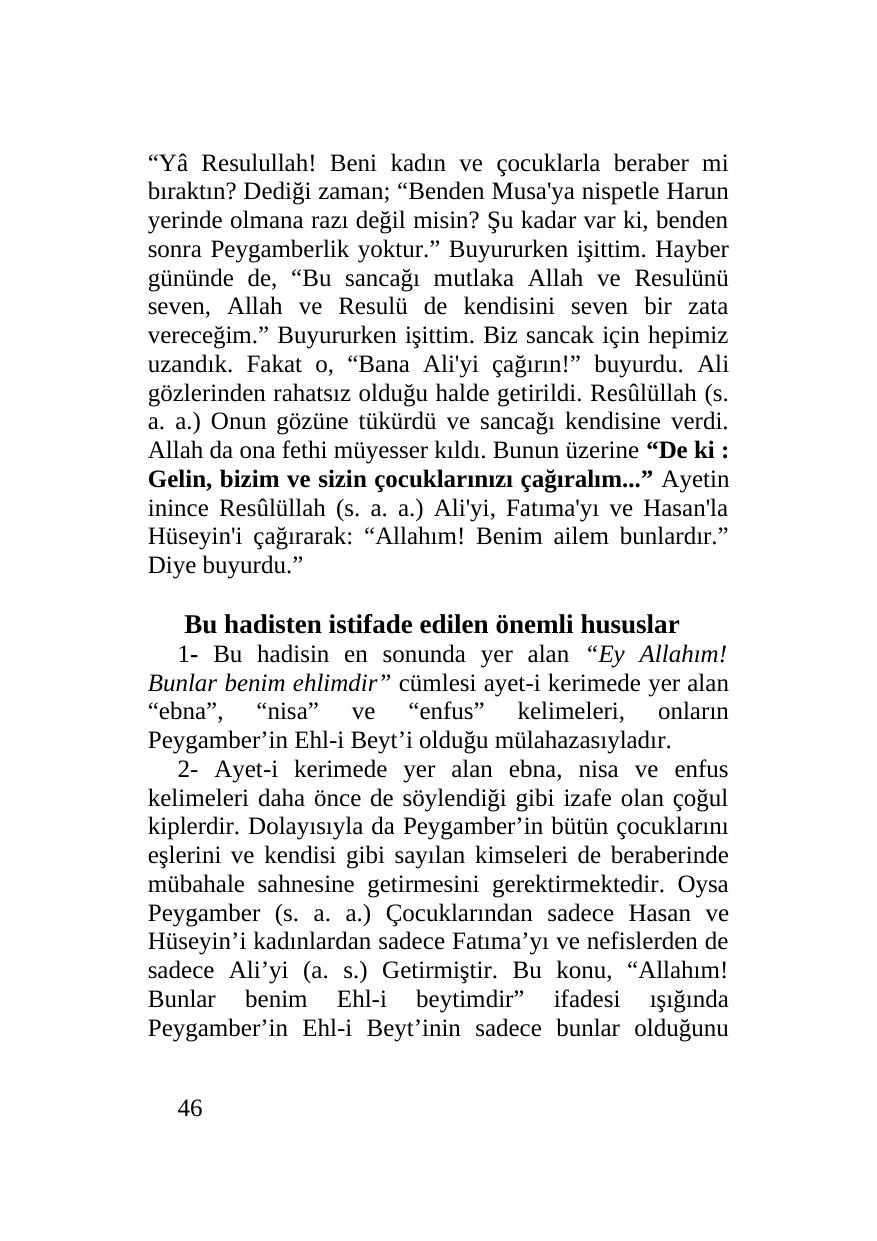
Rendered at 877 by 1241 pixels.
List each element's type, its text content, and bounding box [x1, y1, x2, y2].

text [148, 754, 729, 1041]
subtitle Bu hadisten istifade edilen önemli hususlar [148, 608, 729, 639]
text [148, 148, 729, 579]
text 1- Bu hadisin en sonunda yer alan “Ey Allahım! Bunlar benim ehlimdir” cümlesi ayet-i kerimede yer alan “ebna”, “nisa” ve “enfus” kelimeleri, onların Peygamber’in Ehl-i Beyt’i olduğu mülahazasıyladır. [148, 639, 729, 754]
